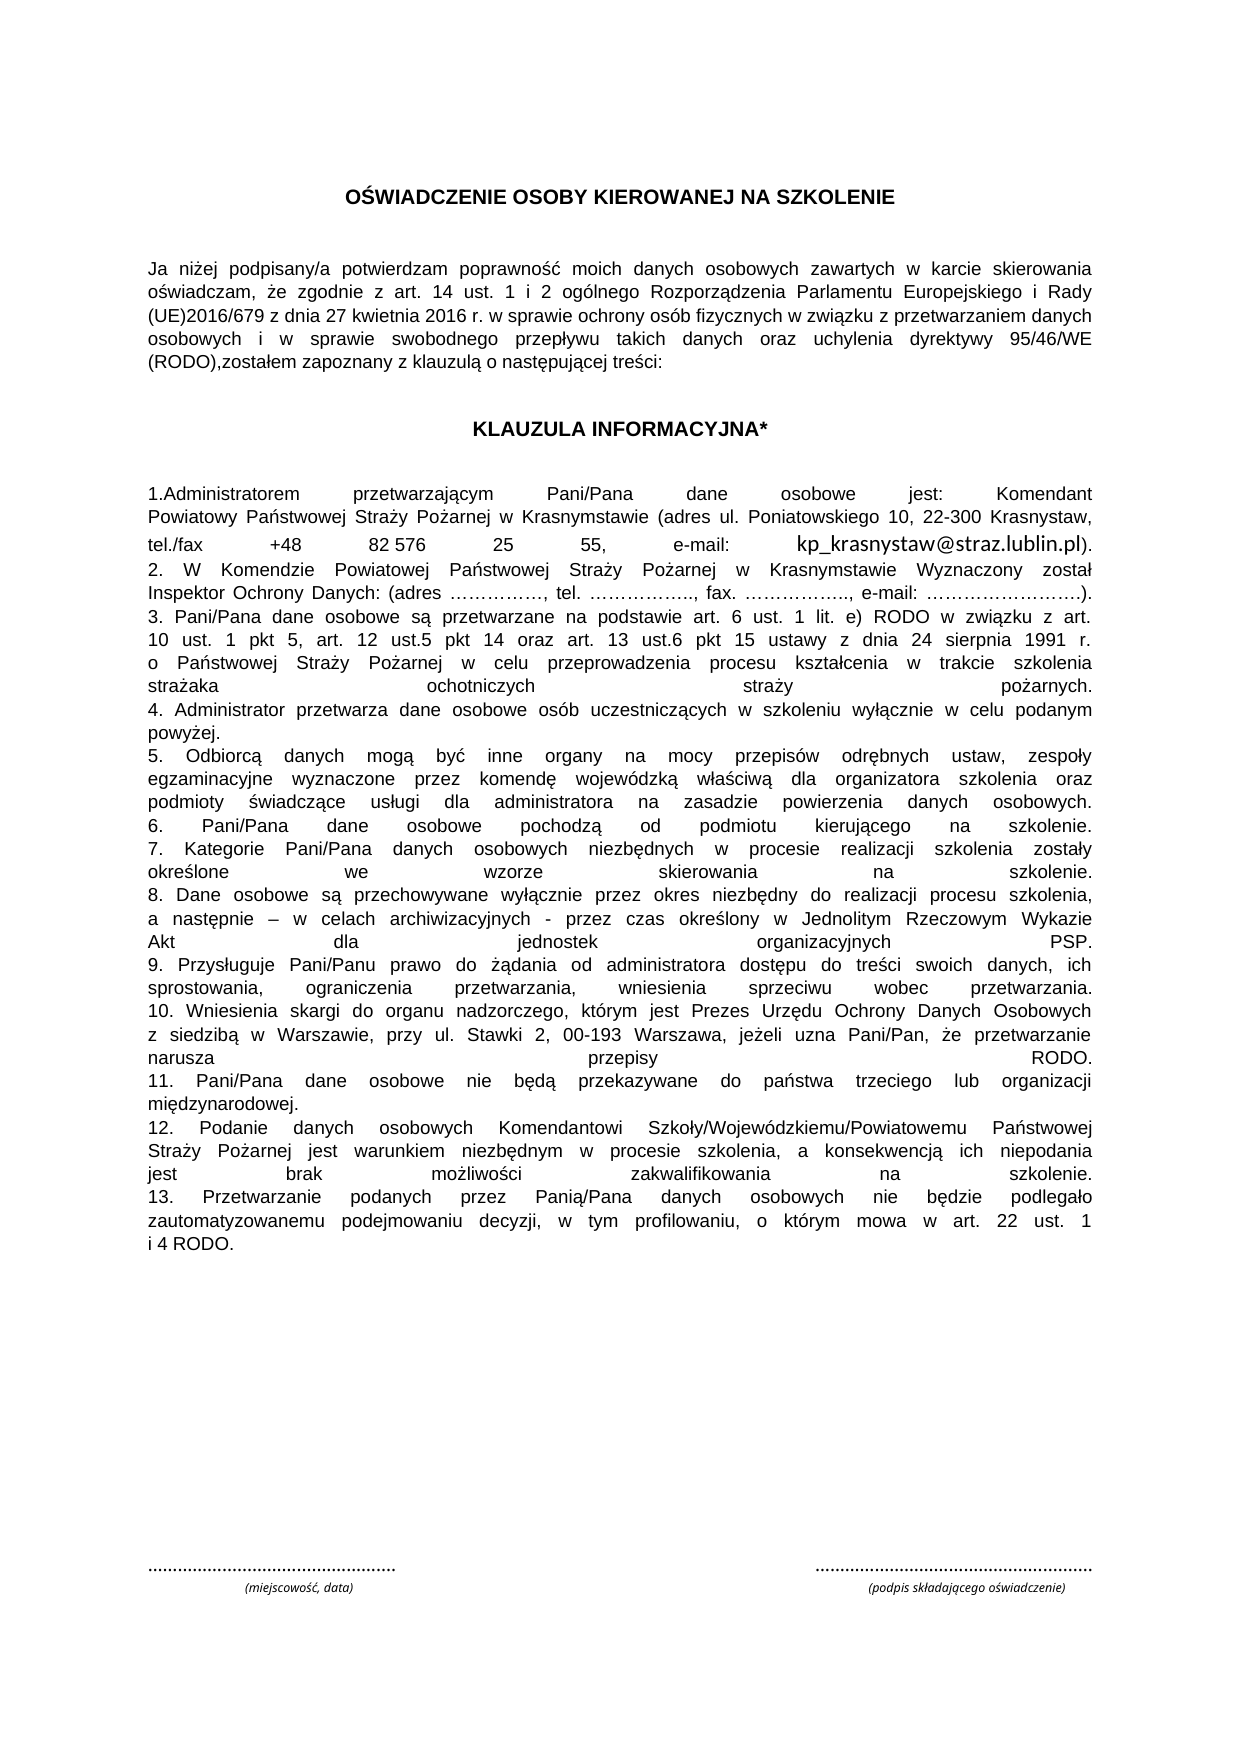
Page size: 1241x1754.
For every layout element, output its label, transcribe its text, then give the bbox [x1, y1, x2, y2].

text 1.Administratorem przetwarzającym Pani/Pana dane osobowe jest: Komendant Powiatowy Państwowej Straży Pożarnej w Krasnymstawie (adres ul. Poniatowskiego 10, 22-300 Krasnystaw, tel./fax +48 82 576 25 55, e-mail: kp_krasnystaw@straz.lublin.pl). 2. W Komendzie Powiatowej Państwowej Straży Pożarnej w Krasnymstawie Wyznaczony został Inspektor Ochrony Danych: (adres ……………, tel. …………….., fax. …………….., e-mail: …………………….). 3. Pani/Pana dane osobowe są przetwarzane na podstawie art. 6 ust. 1 lit. e) RODO w związku z art. 10 ust. 1 pkt 5, art. 12 ust.5 pkt 14 oraz art. 13 ust.6 pkt 15 ustawy z dnia 24 sierpnia 1991 r. o Państwowej Straży Pożarnej w celu przeprowadzenia procesu kształcenia w trakcie szkolenia strażaka ochotniczych straży pożarnych. 4. Administrator przetwarza dane osobowe osób uczestniczących w szkoleniu wyłącznie w celu podanym powyżej. 5. Odbiorcą danych mogą być inne organy na mocy przepisów odrębnych ustaw, zespoły egzaminacyjne wyznaczone przez komendę wojewódzką właściwą dla organizatora szkolenia oraz podmioty świadczące usługi dla administratora na zasadzie powierzenia danych osobowych. 6. Pani/Pana dane osobowe pochodzą od podmiotu kierującego na szkolenie. 7. Kategorie Pani/Pana danych osobowych niezbędnych w procesie realizacji szkolenia zostały określone we wzorze skierowania na szkolenie. 8. Dane osobowe są przechowywane wyłącznie przez okres niezbędny do realizacji procesu szkolenia, a następnie – w celach archiwizacyjnych - przez czas określony w Jednolitym Rzeczowym Wykazie Akt dla jednostek organizacyjnych PSP. 9. Przysługuje Pani/Panu prawo do żądania od administratora dostępu do treści swoich danych, ich sprostowania, ograniczenia przetwarzania, wniesienia sprzeciwu wobec przetwarzania. 10. Wniesienia skargi do organu nadzorczego, którym jest Prezes Urzędu Ochrony Danych Osobowych z siedzibą w Warszawie, przy ul. Stawki 2, 00-193 Warszawa, jeżeli uzna Pani/Pan, że przetwarzanie narusza przepisy RODO. 11. Pani/Pana dane osobowe nie będą przekazywane do państwa trzeciego lub organizacji międzynarodowej. 12. Podanie danych osobowych Komendantowi Szkoły/Wojewódzkiemu/Powiatowemu Państwowej Straży Pożarnej jest warunkiem niezbędnym w procesie szkolenia, a konsekwencją ich niepodania jest brak możliwości zakwalifikowania na szkolenie. 13. Przetwarzanie podanych przez Panią/Pana danych osobowych nie będzie podlegało zautomatyzowanemu podejmowaniu decyzji, w tym profilowaniu, o którym mowa w art. 22 ust. 1 i 4 RODO. [148, 459, 1093, 1254]
text OŚWIADCZENIE OSOBY KIEROWANEJ NA SZKOLENIE [148, 185, 1093, 239]
text ……………......………....………….... …………………………………..…............ (miejscowość, data) (podpis składającego oświadczenie) [148, 1552, 1093, 1596]
text Ja niżej podpisany/a potwierdzam poprawność moich danych osobowych zawartych w karcie skierowania oświadczam, że zgodnie z art. 14 ust. 1 i 2 ogólnego Rozporządzenia Parlamentu Europejskiego i Rady (UE)2016/679 z dnia 27 kwietnia 2016 r. w sprawie ochrony osób fizycznych w związku z przetwarzaniem danych osobowych i w sprawie swobodnego przepływu takich danych oraz uchylenia dyrektywy 95/46/WE (RODO),zostałem zapoznany z klauzulą o następującej treści: [148, 258, 1093, 372]
text KLAUZULA INFORMACYJNA* [148, 391, 1093, 441]
